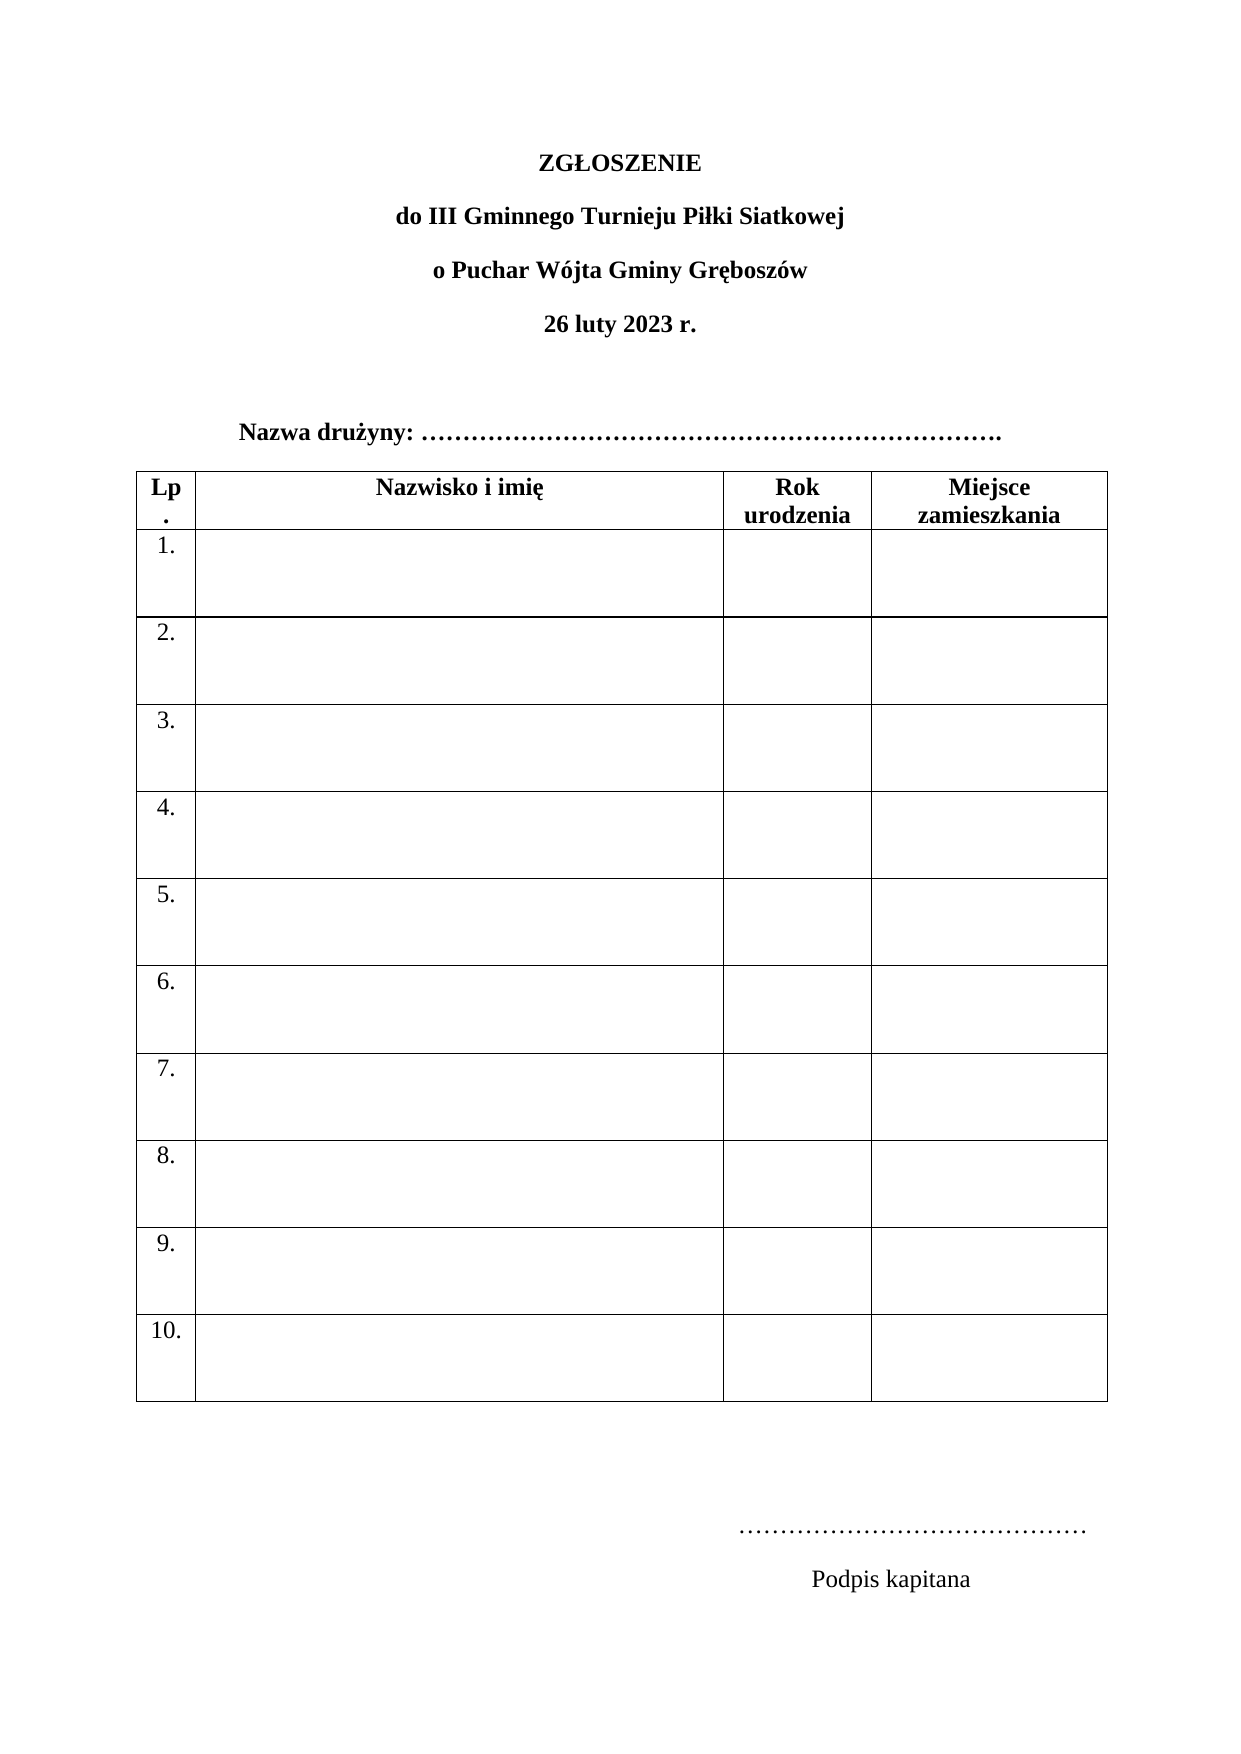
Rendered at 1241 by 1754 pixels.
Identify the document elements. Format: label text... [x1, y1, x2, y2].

table_cell [724, 1054, 871, 1139]
table_header Nazwisko i imię [196, 472, 723, 529]
table_cell [196, 792, 723, 878]
table_cell [196, 530, 723, 616]
table_cell [724, 879, 871, 965]
table_cell 2. [137, 618, 195, 704]
table_cell [724, 1228, 871, 1314]
table_cell 7. [137, 1054, 195, 1139]
table_cell [196, 705, 723, 791]
text ZGŁOSZENIE [148, 148, 1093, 176]
table_cell 3. [137, 705, 195, 791]
table_cell [196, 1315, 723, 1401]
text 26 luty 2023 r. [148, 309, 1093, 338]
table_cell [872, 1054, 1107, 1139]
text Nazwa drużyny: ……………………………………………………………. [148, 417, 1093, 446]
table_cell [724, 618, 871, 704]
table_cell [196, 879, 723, 965]
table_cell [196, 618, 723, 704]
table_cell [196, 1228, 723, 1314]
table_cell 5. [137, 879, 195, 965]
table_cell [724, 966, 871, 1052]
table_cell 8. [137, 1141, 195, 1227]
table_cell [196, 1141, 723, 1227]
table_cell [872, 618, 1107, 704]
table_cell 9. [137, 1228, 195, 1314]
table_cell 4. [137, 792, 195, 878]
table_cell [724, 792, 871, 878]
text o Puchar Wójta Gminy Gręboszów [148, 255, 1093, 284]
table_cell [724, 1315, 871, 1401]
table_header Rok urodzenia [724, 472, 871, 529]
table_cell [724, 530, 871, 616]
table_cell 10. [137, 1315, 195, 1401]
table_cell [872, 1228, 1107, 1314]
table_cell [872, 1141, 1107, 1227]
table_cell [872, 879, 1107, 965]
table_cell [724, 1141, 871, 1227]
table_cell [872, 1315, 1107, 1401]
table_cell 1. [137, 530, 195, 616]
table_cell [724, 705, 871, 791]
text …………………………………… [738, 1510, 1093, 1539]
table_cell [872, 705, 1107, 791]
table_header Lp. [137, 472, 195, 529]
table_cell [872, 792, 1107, 878]
table_cell [196, 1054, 723, 1139]
table_header Miejsce zamieszkania [872, 472, 1107, 529]
table_cell [872, 530, 1107, 616]
text Podpis kapitana [738, 1564, 1093, 1592]
table_cell [872, 966, 1107, 1052]
text do III Gminnego Turnieju Piłki Siatkowej [148, 201, 1093, 230]
table_cell [196, 966, 723, 1052]
table_cell 6. [137, 966, 195, 1052]
